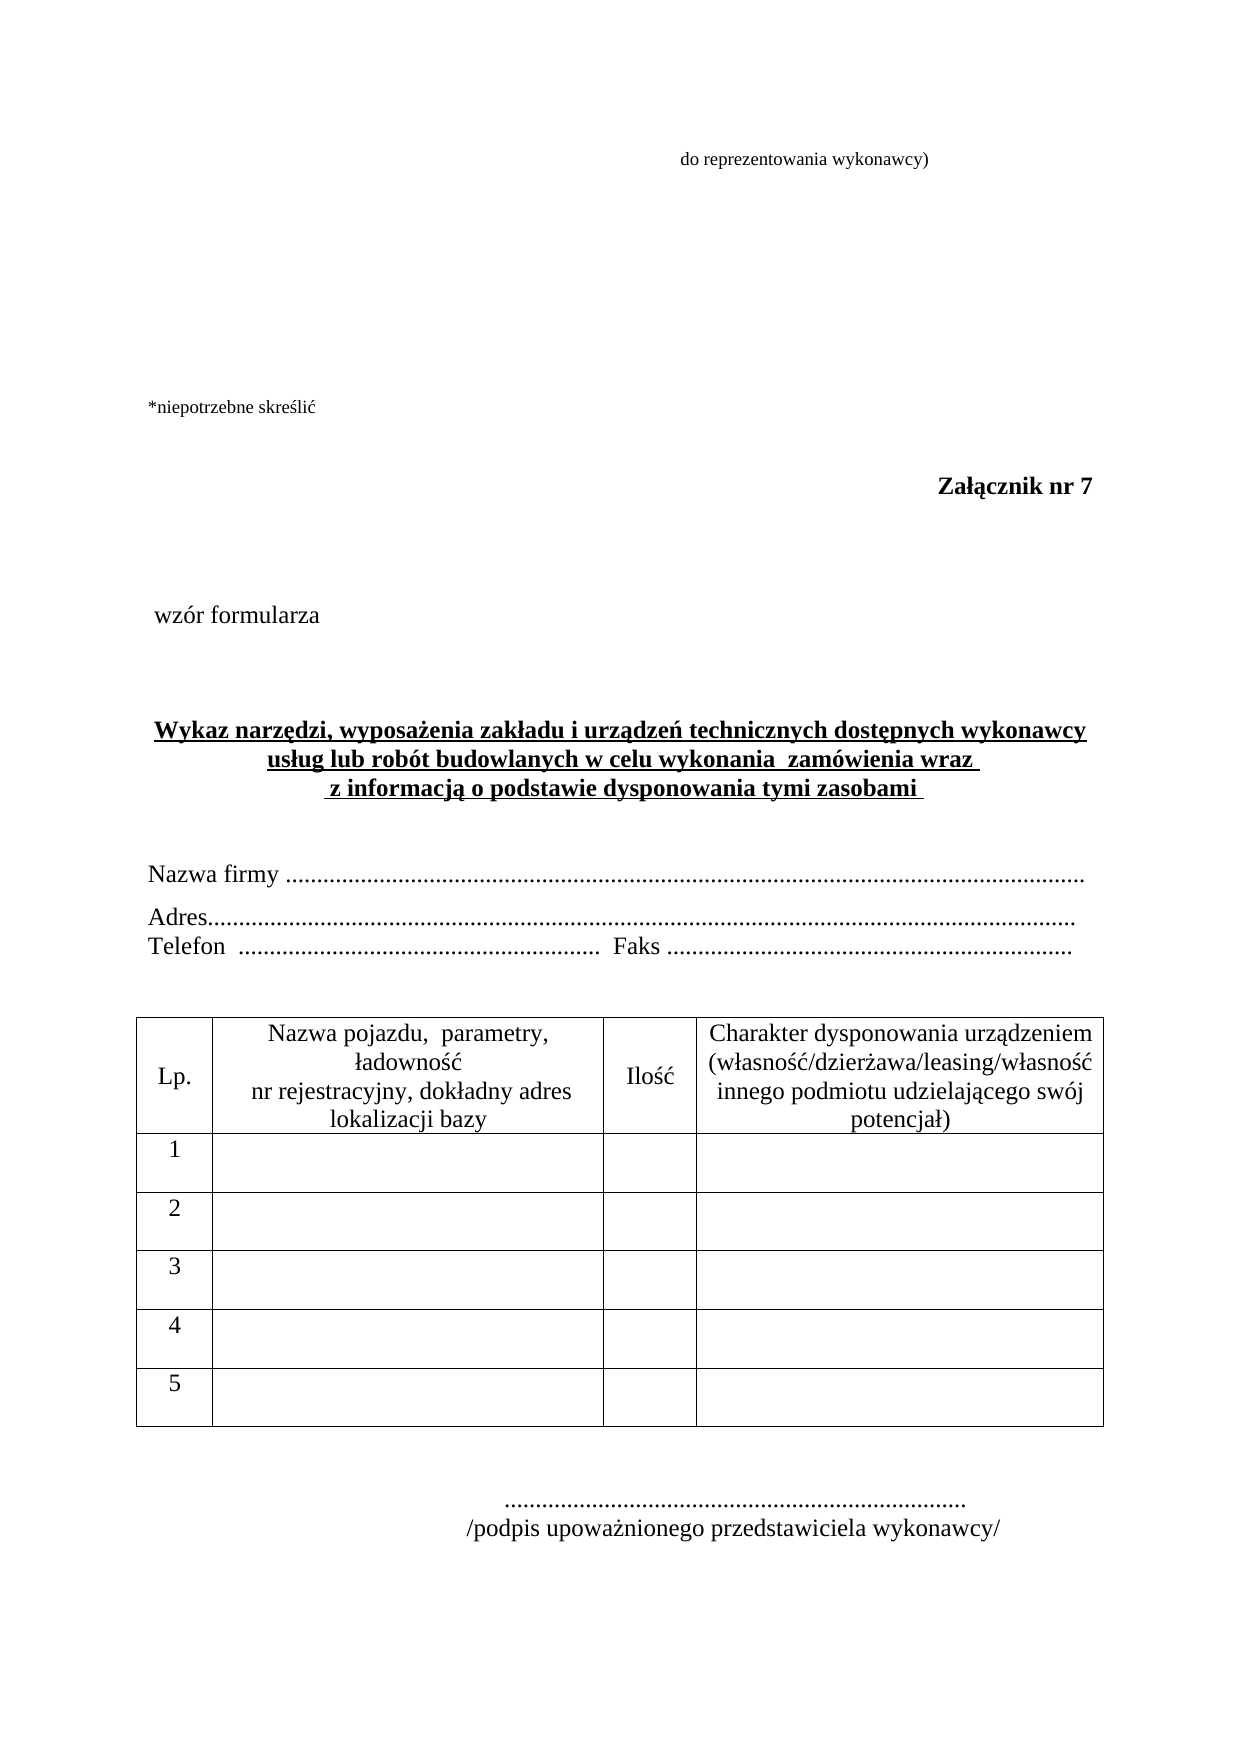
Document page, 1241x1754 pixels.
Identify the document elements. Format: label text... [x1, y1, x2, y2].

table_cell 5 [137, 1369, 212, 1426]
table_cell [213, 1134, 603, 1192]
table_cell [213, 1310, 603, 1367]
table_cell [697, 1251, 1103, 1309]
text wzór formularza [148, 600, 1093, 629]
table_cell 3 [137, 1251, 212, 1309]
table_cell [697, 1310, 1103, 1367]
text .......................................................................... [148, 1484, 1093, 1513]
table_cell [604, 1134, 696, 1192]
table_cell [697, 1134, 1103, 1192]
text Załącznik nr 7 [148, 471, 1093, 500]
text z informacją o podstawie dysponowania tymi zasobami [148, 773, 1093, 802]
table_cell [697, 1193, 1103, 1250]
table_cell 4 [137, 1310, 212, 1367]
table_cell [213, 1193, 603, 1250]
table_header Lp. [137, 1018, 212, 1133]
text Telefon .......................................................... Faks ................................................................. [148, 931, 1093, 960]
text Adres........................................................................................................................................... [148, 902, 1093, 931]
text do reprezentowania wykonawcy) [516, 148, 1093, 169]
text Nazwa firmy ................................................................................................................................ [148, 859, 1093, 888]
table_cell 1 [137, 1134, 212, 1192]
table_header Ilość [604, 1018, 696, 1133]
table_cell [604, 1310, 696, 1367]
text /podpis upoważnionego przedstawiciela wykonawcy/ [148, 1513, 1093, 1542]
table_cell 2 [137, 1193, 212, 1250]
table_header Nazwa pojazdu, parametry, ładowność nr rejestracyjny, dokładny adres lokalizacji bazy [213, 1018, 603, 1133]
text Wykaz narzędzi, wyposażenia zakładu i urządzeń technicznych dostępnych wykonawcy usług lub robót budowlanych w celu wykonania zamówienia wraz [148, 715, 1093, 773]
table_cell [213, 1369, 603, 1426]
table_cell [604, 1369, 696, 1426]
table_header Charakter dysponowania urządzeniem (własność/dzierżawa/leasing/własność innego podmiotu udzielającego swój potencjał) [697, 1018, 1103, 1133]
table_cell [697, 1369, 1103, 1426]
list *niepotrzebne skreślić [148, 396, 1093, 417]
table_cell [604, 1193, 696, 1250]
table_cell [213, 1251, 603, 1309]
table_cell [604, 1251, 696, 1309]
